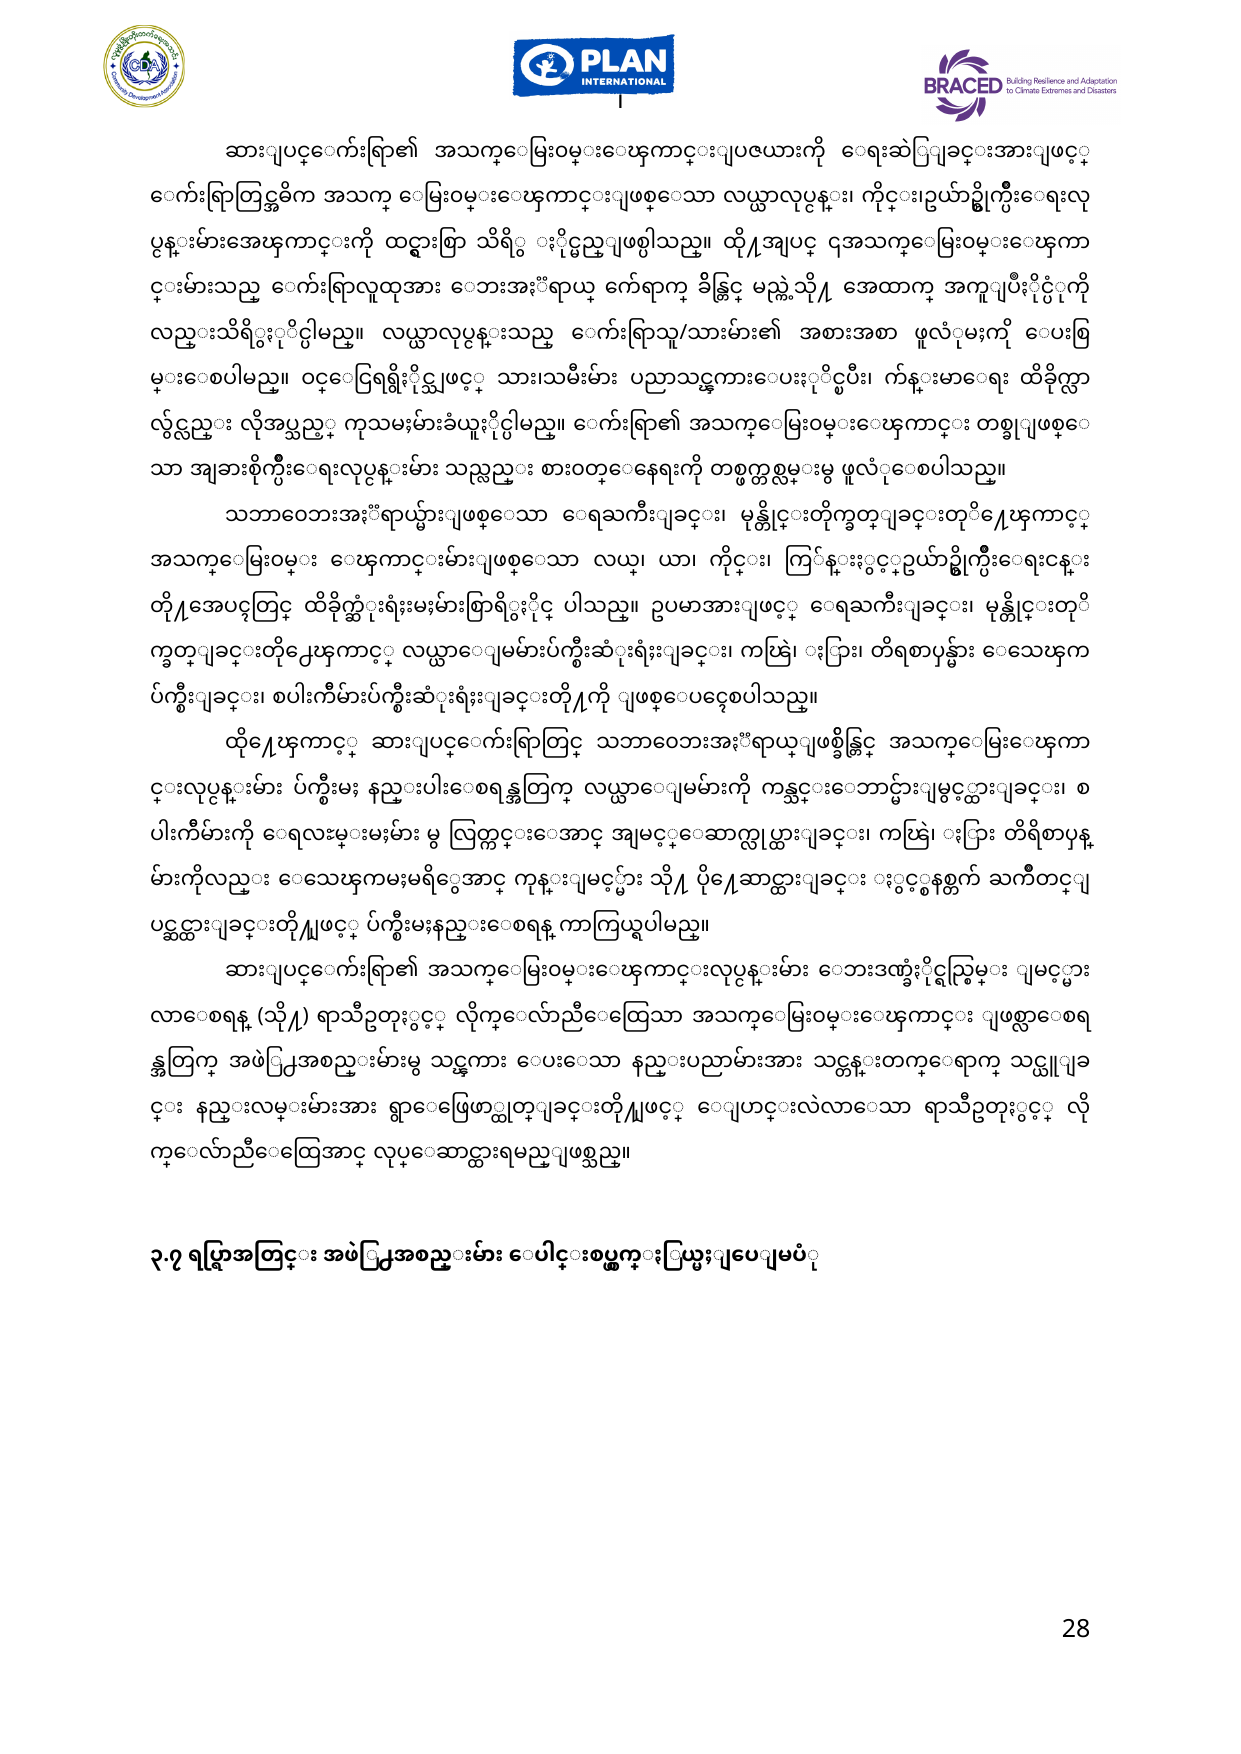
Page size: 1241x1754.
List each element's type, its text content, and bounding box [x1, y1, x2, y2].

picture [103, 25, 185, 108]
picture [509, 31, 678, 100]
text ထို႔ေၾကာင့္ ဆားျပင္ေက်းရြာတြင္ သဘာ၀ေဘးအႏၱရာယ္ျဖစ္ခ်ိန္တြင္ အသက္ေမြးေၾကာင္းလုပ္ငန္းမ်ား ပ်က္စီးမႈ နည္းပါးေစရန္အတြက္ လယ္ယာေျမမ်ားကို ကန္သင္းေဘာင္မ်ားျမွင့္ထားျခင္း၊ စပါးက်ီမ်ားကို ေရလႊမ္းမႈမ်ား မွ လြတ္ကင္းေအာင္ အျမင့္ေဆာက္လုပ္ထားျခင္း၊ ကၽြဲ၊ ႏြား တိရိစာၦန္မ်ားကိုလည္း ေသေၾကမႈမရိွေအာင္ ကုန္းျမင့္မ်ား သို႔ ပို႔ေဆာင္ထားျခင္း ႏွင့္စနစ္တက် ႀကိဳတင္ျပင္ဆင္ထားျခင္းတို႔ျဖင့္ ပ်က္စီးမႈနည္းေစရန္ ကာကြယ္ရပါမည္။ [150, 721, 1090, 949]
text ဆားျပင္ေက်းရြာ၏ အသက္ေမြး၀မ္းေၾကာင္းလုပ္ငန္းမ်ား ေဘးဒဏ္ခံႏိုင္ရည္စြမ္း ျမင့္မားလာေစရန္ (သို႔) ရာသီဥတုႏွင့္ လိုက္ေလ်ာညီေထြေသာ အသက္ေမြး၀မ္းေၾကာင္း ျဖစ္လာေစရန္အတြက္ အဖဲြ႕အစည္းမ်ားမွ သင္ၾကား ေပးေသာ နည္းပညာမ်ားအား သင္တန္းတက္ေရာက္ သင္ယူျခင္း နည္းလမ္းမ်ားအား ရွာေဖြေဖာ္ထုတ္ျခင္းတို႔ျဖင့္ ေျပာင္းလဲလာေသာ ရာသီဥတုႏွင့္ လိုက္ေလ်ာညီေထြေအာင္ လုပ္ေဆာင္ထားရမည္ျဖစ္သည္။ [150, 949, 1090, 1177]
picture [920, 45, 1122, 125]
text ဆားျပင္ေက်းရြာ၏ အသက္ေမြး၀မ္းေၾကာင္းျပဇယားကို ေရးဆဲြျခင္းအားျဖင့္ ေက်းရြာတြင္အဓိက အသက္ ေမြး၀မ္းေၾကာင္းျဖစ္ေသာ လယ္ယာလုပ္ငန္း၊ ကိုင္း၊ဥယ်ာဥ္စိုက္ပ်ိဳးေရးလုပ္ငန္းမ်ားအေၾကာင္းကို ထင္ရွားစြာ သိရိွ ႏိုင္မည္ျဖစ္ပါသည္။ ထို႔အျပင္ ၎အသက္ေမြး၀မ္းေၾကာင္းမ်ားသည္ ေက်းရြာလူထုအား ေဘးအႏၱရာယ္ က်ေရာက္ ခ်ိန္တြင္ မည္ကဲ့သို႔ အေထာက္ အကူျပဳႏိုင္ပံုကို လည္းသိရိွႏုိင္ပါမည္။ လယ္ယာလုပ္ငန္းသည္ ေက်းရြာသူ/သားမ်ား၏ အစားအစာ ဖူလံုမႈကို ေပးစြမ္းေစပါမည္။ ဝင္ေငြရရွိႏိုင္သျဖင့္ သား၊သမီးမ်ား ပညာသင္ၾကားေပးႏုိင္ၿပီး၊ က်န္းမာေရး ထိခိုက္လာ လွ်င္လည္း လိုအပ္သည့္ ကုသမႈမ်ားခံယူႏိုင္ပါမည္။ ေက်းရြာ၏ အသက္ေမြး၀မ္းေၾကာင္း တစ္ခုျဖစ္ေသာ အျခားစိုက္ပ်ိဳးေရးလုပ္ငန္းမ်ား သည္လည္း စား၀တ္ေနေရးကို တစ္ဖက္တစ္လမ္းမွ ဖူလံုေစပါသည္။ [150, 129, 1090, 494]
text ၃.၇ ရပ္ရြာအတြင္း အဖဲြ႕အစည္းမ်ား ေပါင္းစပ္ယွက္ႏြယ္မႈျပေျမပံု [150, 1233, 1090, 1279]
text သဘာ၀ေဘးအႏၱရာယ္မ်ားျဖစ္ေသာ ေရႀကီးျခင္း၊ မုန္တိုင္းတိုက္ခတ္ျခင္းတုိ႔ေၾကာင့္ အသက္ေမြး၀မ္း ေၾကာင္းမ်ားျဖစ္ေသာ လယ္၊ ယာ၊ ကိုင္း၊ ကြ်န္းႏွင့္ဥယ်ာဥ္စိုက္ပ်ိဳးေရးငန္းတို႔အေပၚတြင္ ထိခိုက္ဆံုးရံႈးမႈမ်ားစြာရိွႏိုင္ ပါသည္။ ဥပမာအားျဖင့္ ေရႀကီးျခင္း၊ မုန္တိုင္းတုိက္ခတ္ျခင္းတို႕ေၾကာင့္ လယ္ယာေျမမ်ားပ်က္စီးဆံုးရံႈးျခင္း၊ ကၽြဲ၊ ႏြား၊ တိရစာၦန္မ်ား ေသေၾက ပ်က္စီးျခင္း၊ စပါးက်ီမ်ားပ်က္စီးဆံုးရံႈးျခင္းတို႔ကို ျဖစ္ေပၚေစပါသည္။ [150, 494, 1090, 721]
